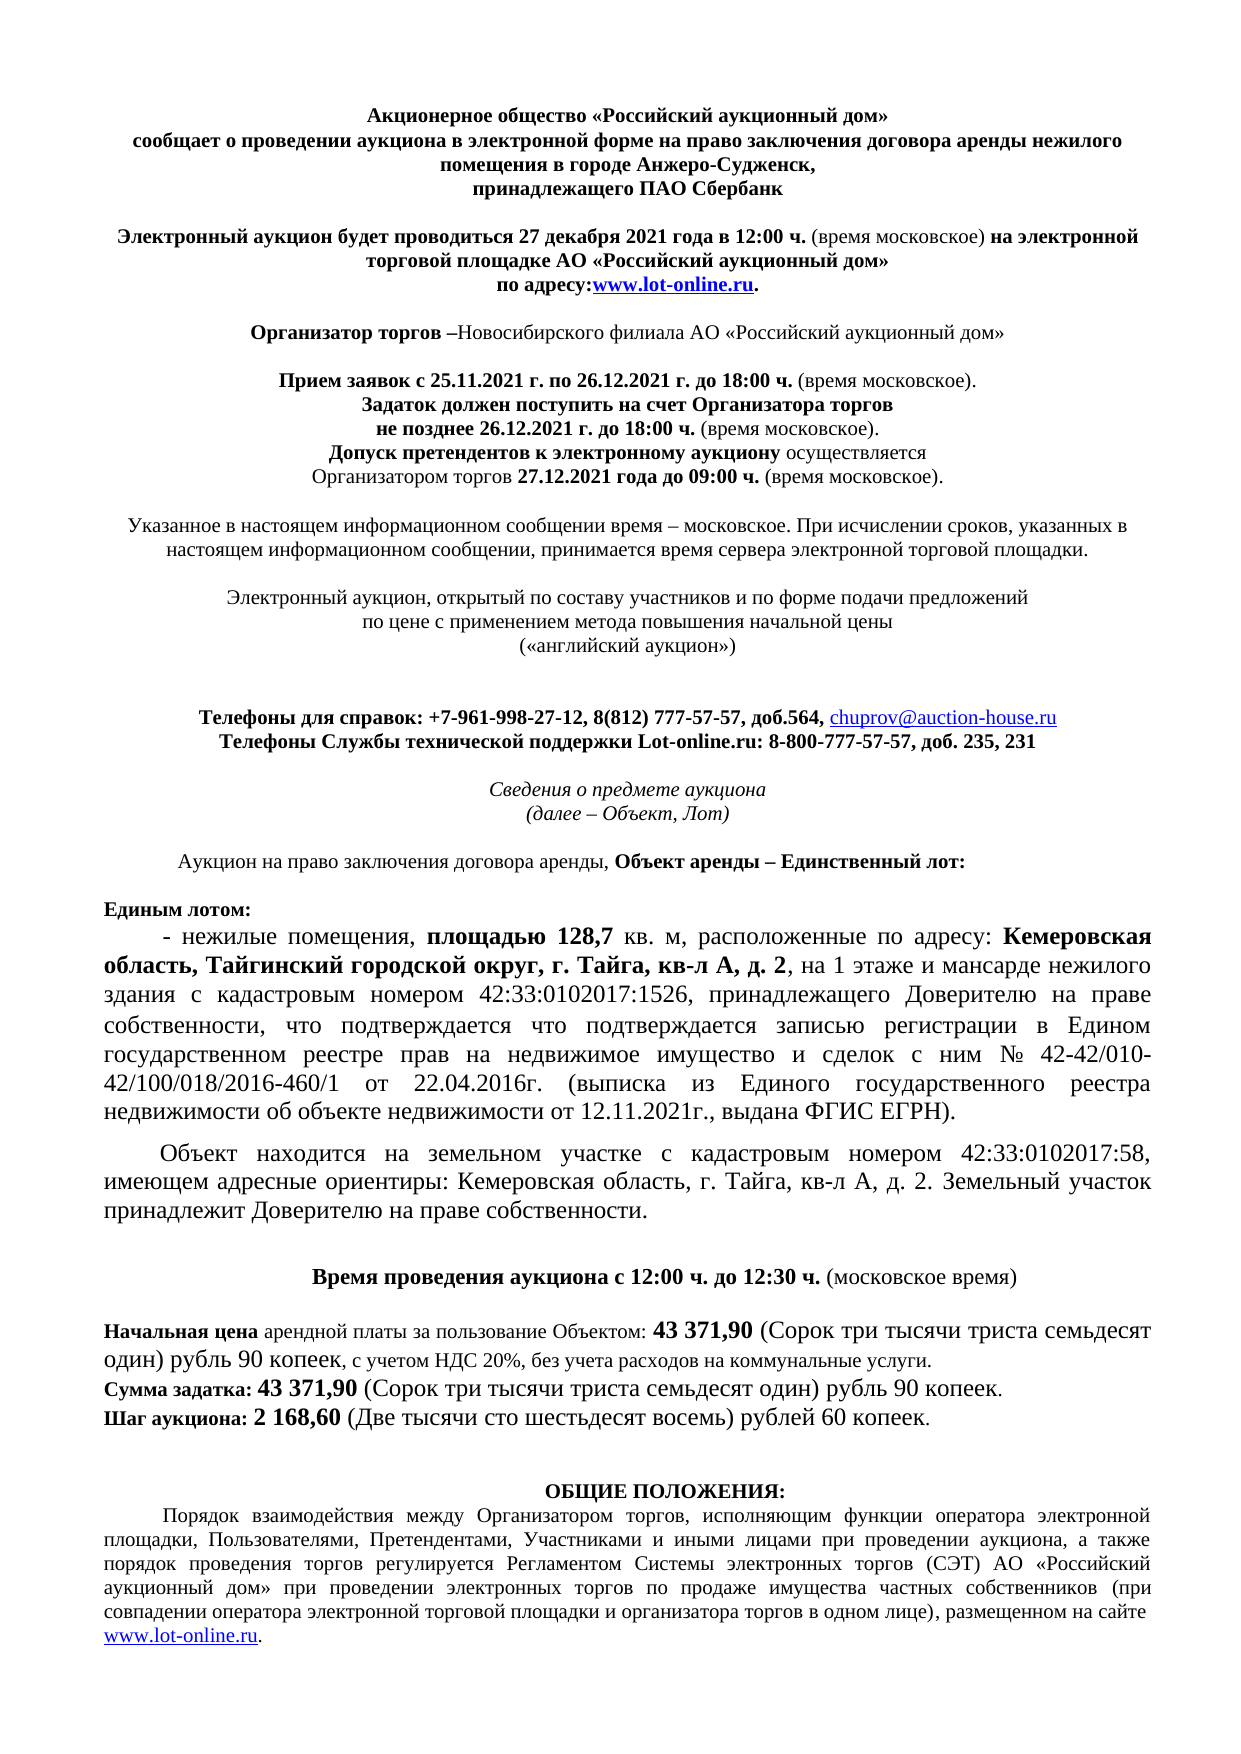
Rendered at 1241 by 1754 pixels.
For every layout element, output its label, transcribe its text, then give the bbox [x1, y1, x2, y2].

text - нежилые помещения, площадью 128,7 кв. м, расположенные по адресу: Кемеровская область, Тайгинский городской округ, г. Тайга, кв-л А, д. 2, на 1 этаже и мансарде нежилого здания с кадастровым номером 42:33:0102017:1526, принадлежащего Доверителю на праве собственности, что подтверждается что подтверждается записью регистрации в Едином государственном реестре прав на недвижимое имущество и сделок с ним № 42-42/010-42/100/018/2016-460/1 от 22.04.2016г. (выписка из Единого государственного реестра недвижимости об объекте недвижимости от 12.11.2021г., выдана ФГИС ЕГРН). [103, 921, 1152, 1125]
text Сведения о предмете аукциона [103, 777, 1152, 801]
text не позднее 26.12.2021 г. до 18:00 ч. (время московское). [103, 416, 1152, 440]
text принадлежащего ПАО Сбербанк [103, 176, 1152, 200]
text Начальная цена арендной платы за пользование Объектом: 43 371,90 (Сорок три тысячи триста семьдесят один) рубль 90 копеек, с учетом НДС 20%, без учета расходов на коммунальные услуги. [103, 1315, 1152, 1373]
text Задаток должен поступить на счет Организатора торгов [103, 392, 1152, 416]
text Порядок взаимодействия между Организатором торгов, исполняющим функции оператора электронной площадки, Пользователями, Претендентами, Участниками и иными лицами при проведении аукциона, а также порядок проведения торгов регулируется Регламентом Системы электронных торгов (СЭТ) АО «Российский аукционный дом» при проведении электронных торгов по продаже имущества частных собственников (при совпадении оператора электронной торговой площадки и организатора торгов в одном лице), размещенном на сайте www.lot-online.ru. [103, 1503, 1152, 1647]
text Указанное в настоящем информационном сообщении время – московское. При исчислении сроков, указанных в настоящем информационном сообщении, принимается время сервера электронной торговой площадки. [103, 512, 1152, 561]
text Допуск претендентов к электронному аукциону осуществляется [103, 440, 1152, 464]
text Электронный аукцион, открытый по составу участников и по форме подачи предложений [103, 585, 1152, 609]
text сообщает о проведении аукциона в электронной форме на право заключения договора аренды нежилого помещения в городе Анжеро-Судженск, [103, 127, 1152, 176]
text Организатором торгов 27.12.2021 года до 09:00 ч. (время московское). [103, 464, 1152, 488]
text (далее – Объект, Лот) [103, 801, 1152, 825]
text Шаг аукциона: 2 168,60 (Две тысячи сто шестьдесят восемь) рублей 60 копеек. [103, 1402, 1152, 1430]
text по адресу:www.lot-online.ru. [103, 272, 1152, 296]
text Электронный аукцион будет проводиться 27 декабря 2021 года в 12:00 ч. (время московское) на электронной торговой площадке АО «Российский аукционный дом» [103, 224, 1152, 272]
text Сумма задатка: 43 371,90 (Сорок три тысячи триста семьдесят один) рубль 90 копеек. [103, 1373, 1152, 1402]
text Аукцион на право заключения договора аренды, Объект аренды – Единственный лот: [103, 849, 1152, 873]
text Объект находится на земельном участке с кадастровым номером 42:33:0102017:58, имеющем адресные ориентиры: Кемеровская область, г. Тайга, кв-л А, д. 2. Земельный участок принадлежит Доверителю на праве собственности. [103, 1138, 1152, 1224]
text Организатор торгов –Новосибирского филиала АО «Российский аукционный дом» [103, 320, 1152, 344]
text Акционерное общество «Российский аукционный дом» [103, 103, 1152, 127]
text Телефоны Службы технической поддержки Lot-online.ru: 8-800-777-57-57, доб. 235, 231 [103, 729, 1152, 753]
text Время проведения аукциона с 12:00 ч. до 12:30 ч. (московское время) [103, 1263, 1152, 1289]
text по цене с применением метода повышения начальной цены [103, 609, 1152, 633]
text Прием заявок с 25.11.2021 г. по 26.12.2021 г. до 18:00 ч. (время московское). [103, 368, 1152, 392]
text («английский аукцион») [103, 633, 1152, 657]
text ОБЩИЕ ПОЛОЖЕНИЯ: [103, 1478, 1152, 1503]
text Единым лотом: [103, 897, 1152, 921]
text Телефоны для справок: +7-961-998-27-12, 8(812) 777-57-57, доб.564, chuprov@auction-house.ru [103, 705, 1152, 729]
